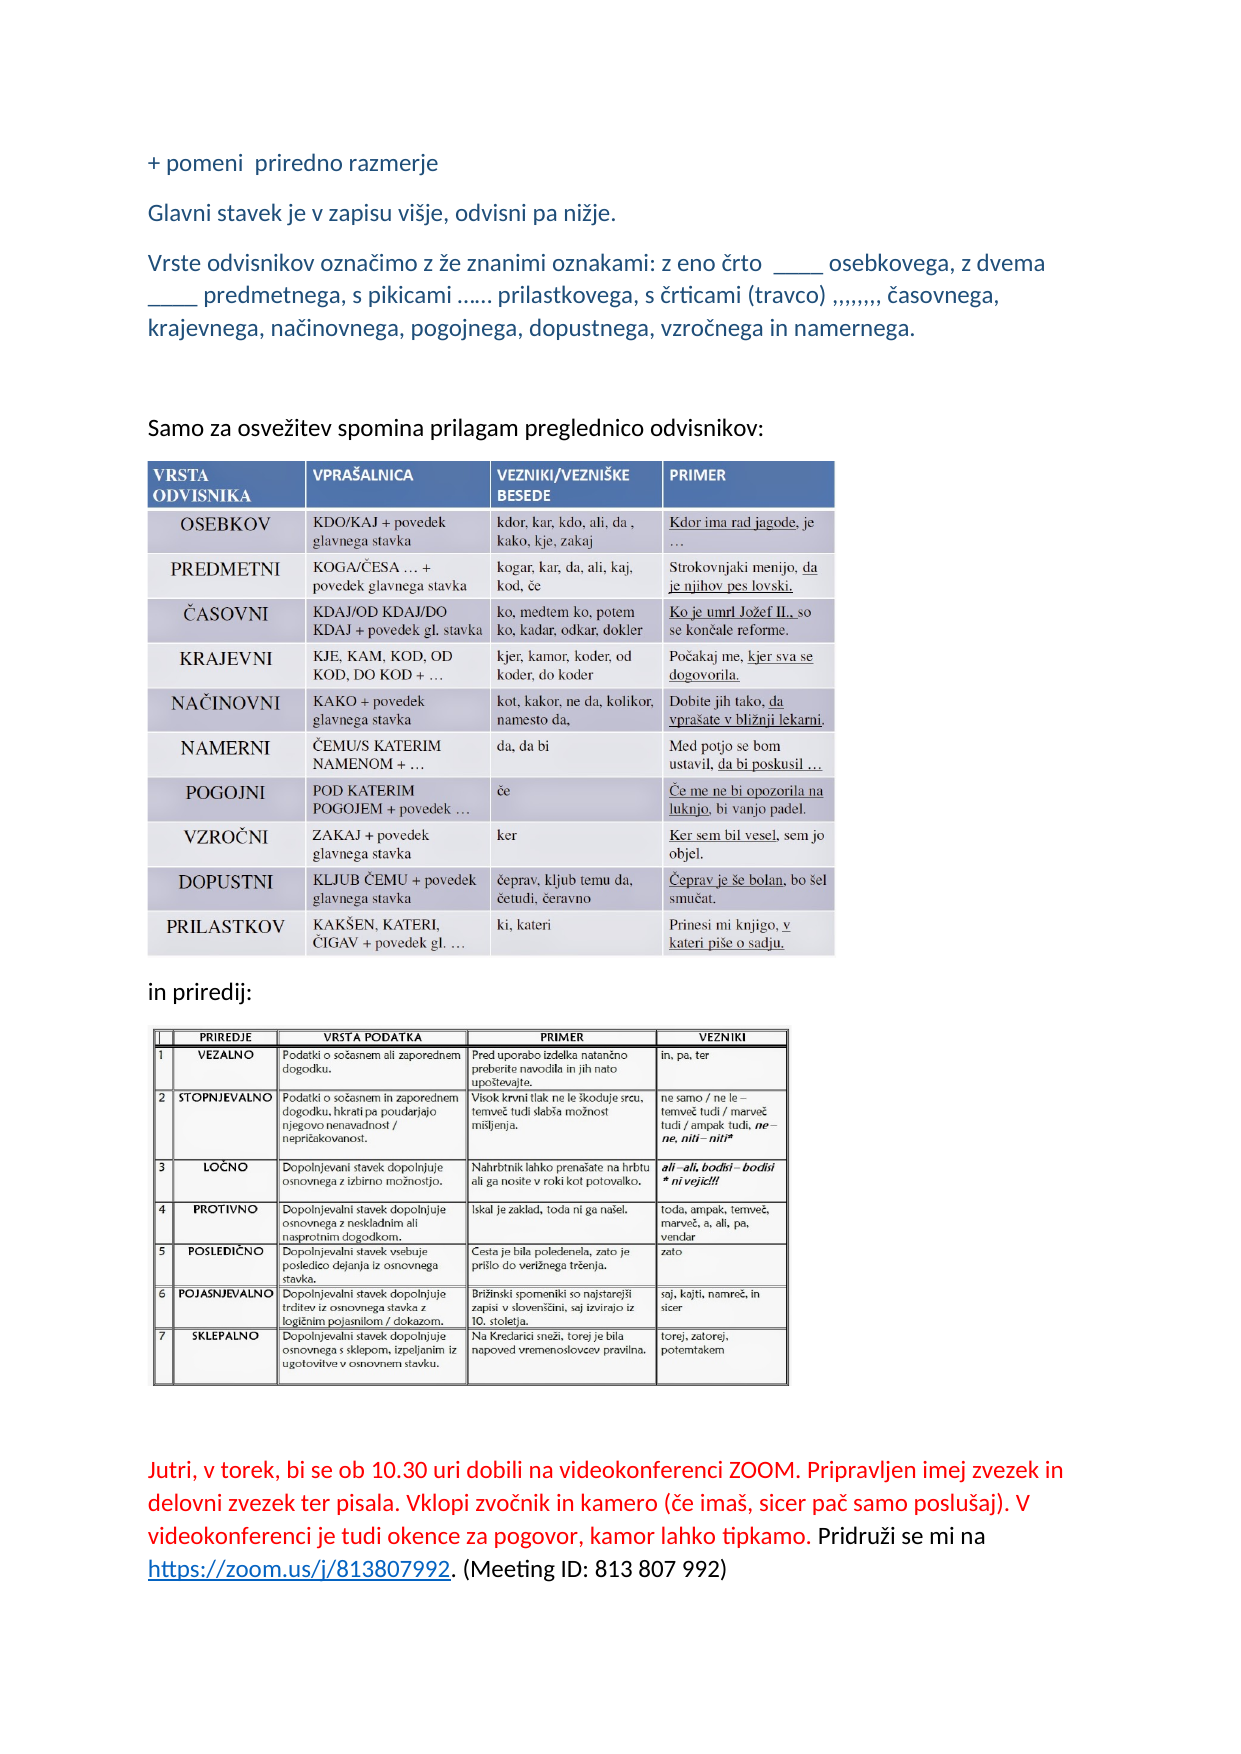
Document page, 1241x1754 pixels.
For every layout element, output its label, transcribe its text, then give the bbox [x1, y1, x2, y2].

text Samo za osvežitev spomina prilagam preglednico odvisnikov: [148, 412, 1093, 442]
picture [147, 461, 837, 958]
picture [147, 1025, 792, 1386]
text Vrste odvisnikov označimo z že znanimi oznakami: z eno črto ____ osebkovega, z dvema ____ predmetnega, s pikicami …… prilastkovega, s črticami (travco) ,,,,,,,, časovnega, krajevnega, načinovnega, pogojnega, dopustnega, vzročnega in namernega. [148, 247, 1093, 343]
text Glavni stavek je v zapisu višje, odvisni pa nižje. [148, 197, 1093, 228]
text in priredij: [148, 976, 1093, 1007]
list Jutri, v torek, bi se ob 10.30 uri dobili na videokonferenci ZOOM. Pripravljen imej zvezek in delovni zvezek ter pisala. Vklopi zvočnik in kamero (če imaš, sicer pač samo poslušaj). V videokonferenci je tudi okence za pogovor, kamor lahko tipkamo. Pridruži se mi na https://zoom.us/j/813807992. (Meeting ID: 813 807 992) [148, 1454, 1093, 1583]
text + pomeni priredno razmerje [148, 148, 1093, 178]
